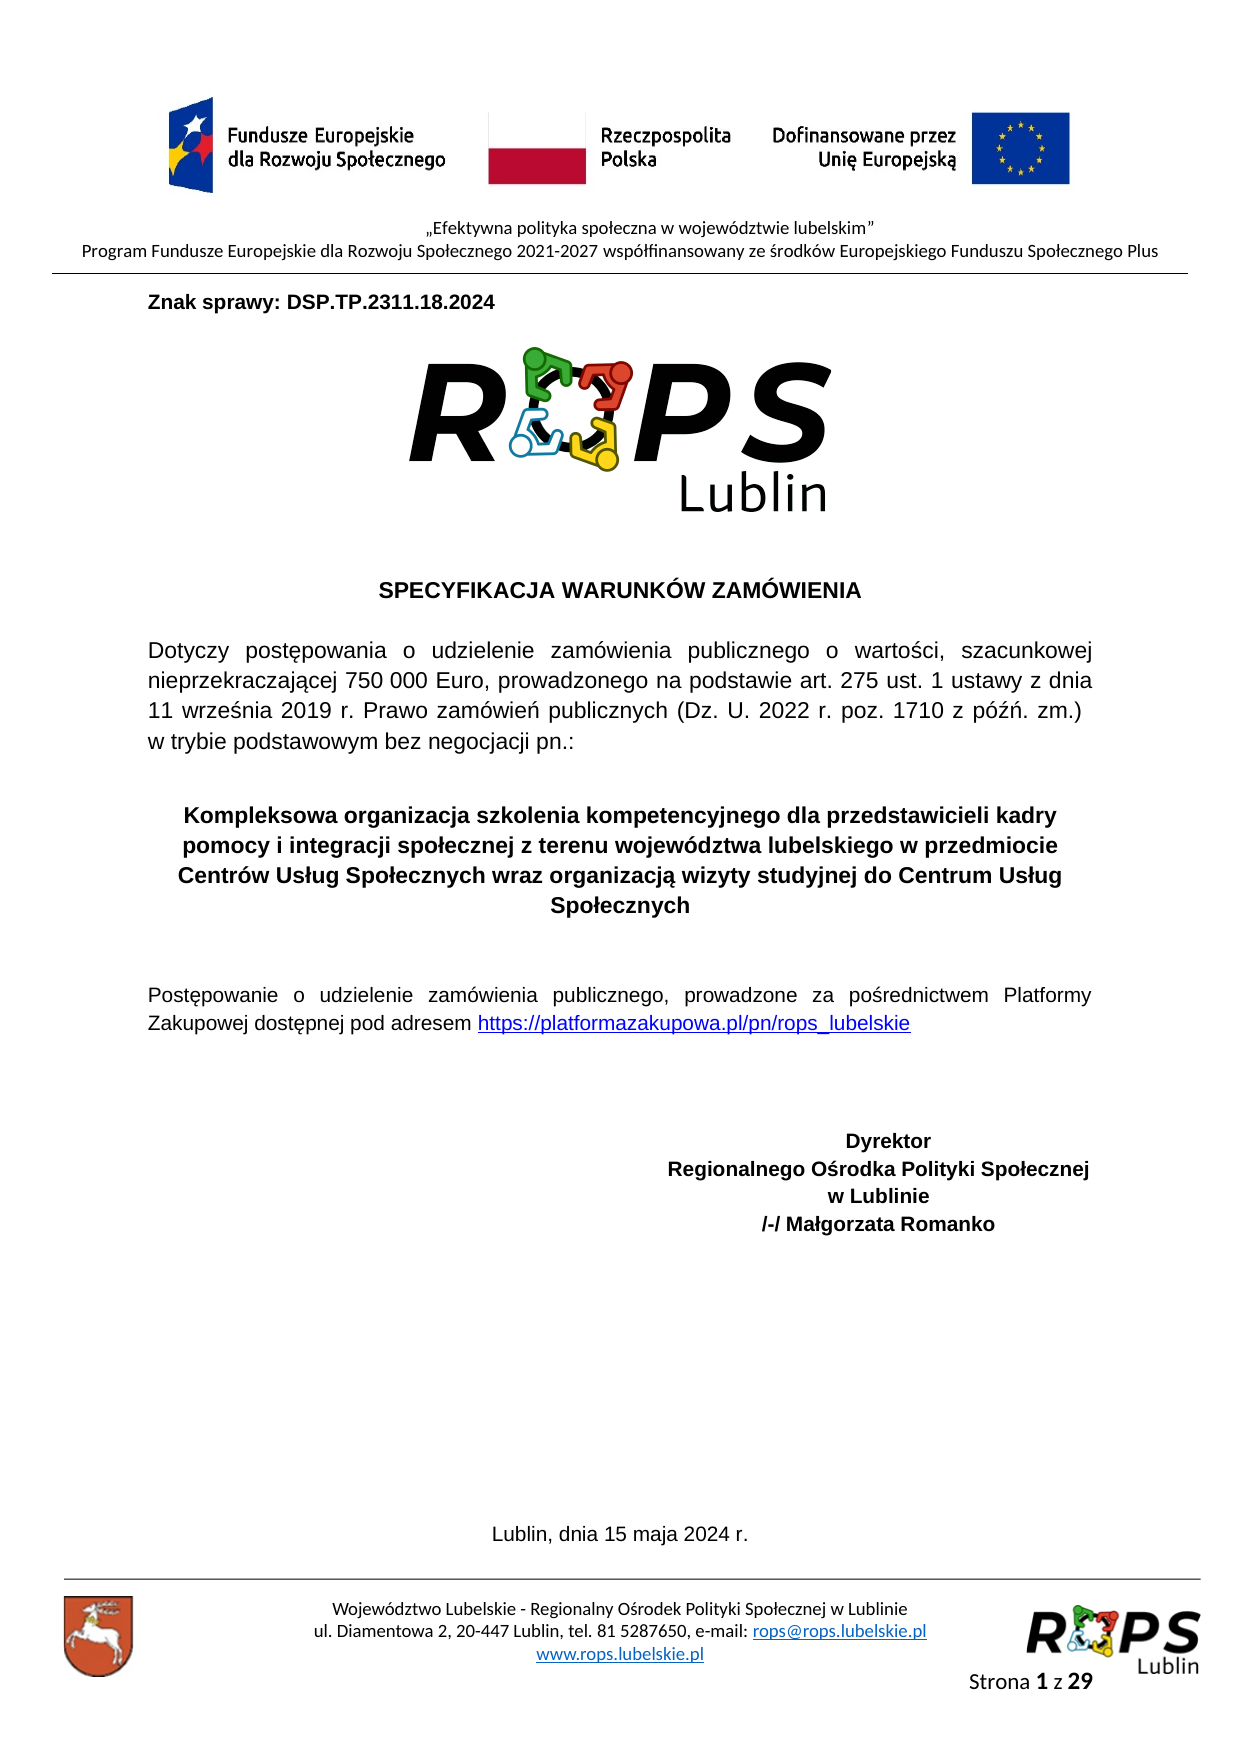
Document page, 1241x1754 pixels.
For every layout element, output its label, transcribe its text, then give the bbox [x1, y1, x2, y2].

text Dotyczy postępowania o udzielenie zamówienia publicznego o wartości, szacunkowej nieprzekraczającej 750 000 Euro, prowadzonego na podstawie art. 275 ust. 1 ustawy z dnia 11 września 2019 r. Prawo zamówień publicznych (Dz. U. 2022 r. poz. 1710 z późń. zm.) w trybie podstawowym bez negocjacji pn.: [148, 637, 1093, 754]
text /-/ Małgorzata Romanko [664, 1211, 1093, 1235]
picture [1026, 1605, 1201, 1674]
picture [63, 1596, 134, 1677]
picture [147, 73, 1091, 217]
text Dyrektor [664, 1129, 1093, 1153]
text Regionalnego Ośrodka Polityki Społecznej w Lublinie [664, 1156, 1093, 1208]
picture [409, 347, 832, 512]
text specyfikacja warunków zamówienia [148, 577, 1093, 603]
text Znak sprawy: DSP.TP.2311.18.2024 [148, 290, 1093, 314]
text Postępowanie o udzielenie zamówienia publicznego, prowadzone za pośrednictwem Platformy Zakupowej dostępnej pod adresem https://platformazakupowa.pl/pn/rops_lubelskie [148, 983, 1093, 1034]
text Lublin, dnia 15 maja 2024 r. [148, 1522, 1093, 1546]
text Kompleksowa organizacja szkolenia kompetencyjnego dla przedstawicieli kadry pomocy i integracji społecznej z terenu województwa lubelskiego w przedmiocie Centrów Usług Społecznych wraz organizacją wizyty studyjnej do Centrum Usług Społecznych [148, 802, 1093, 919]
